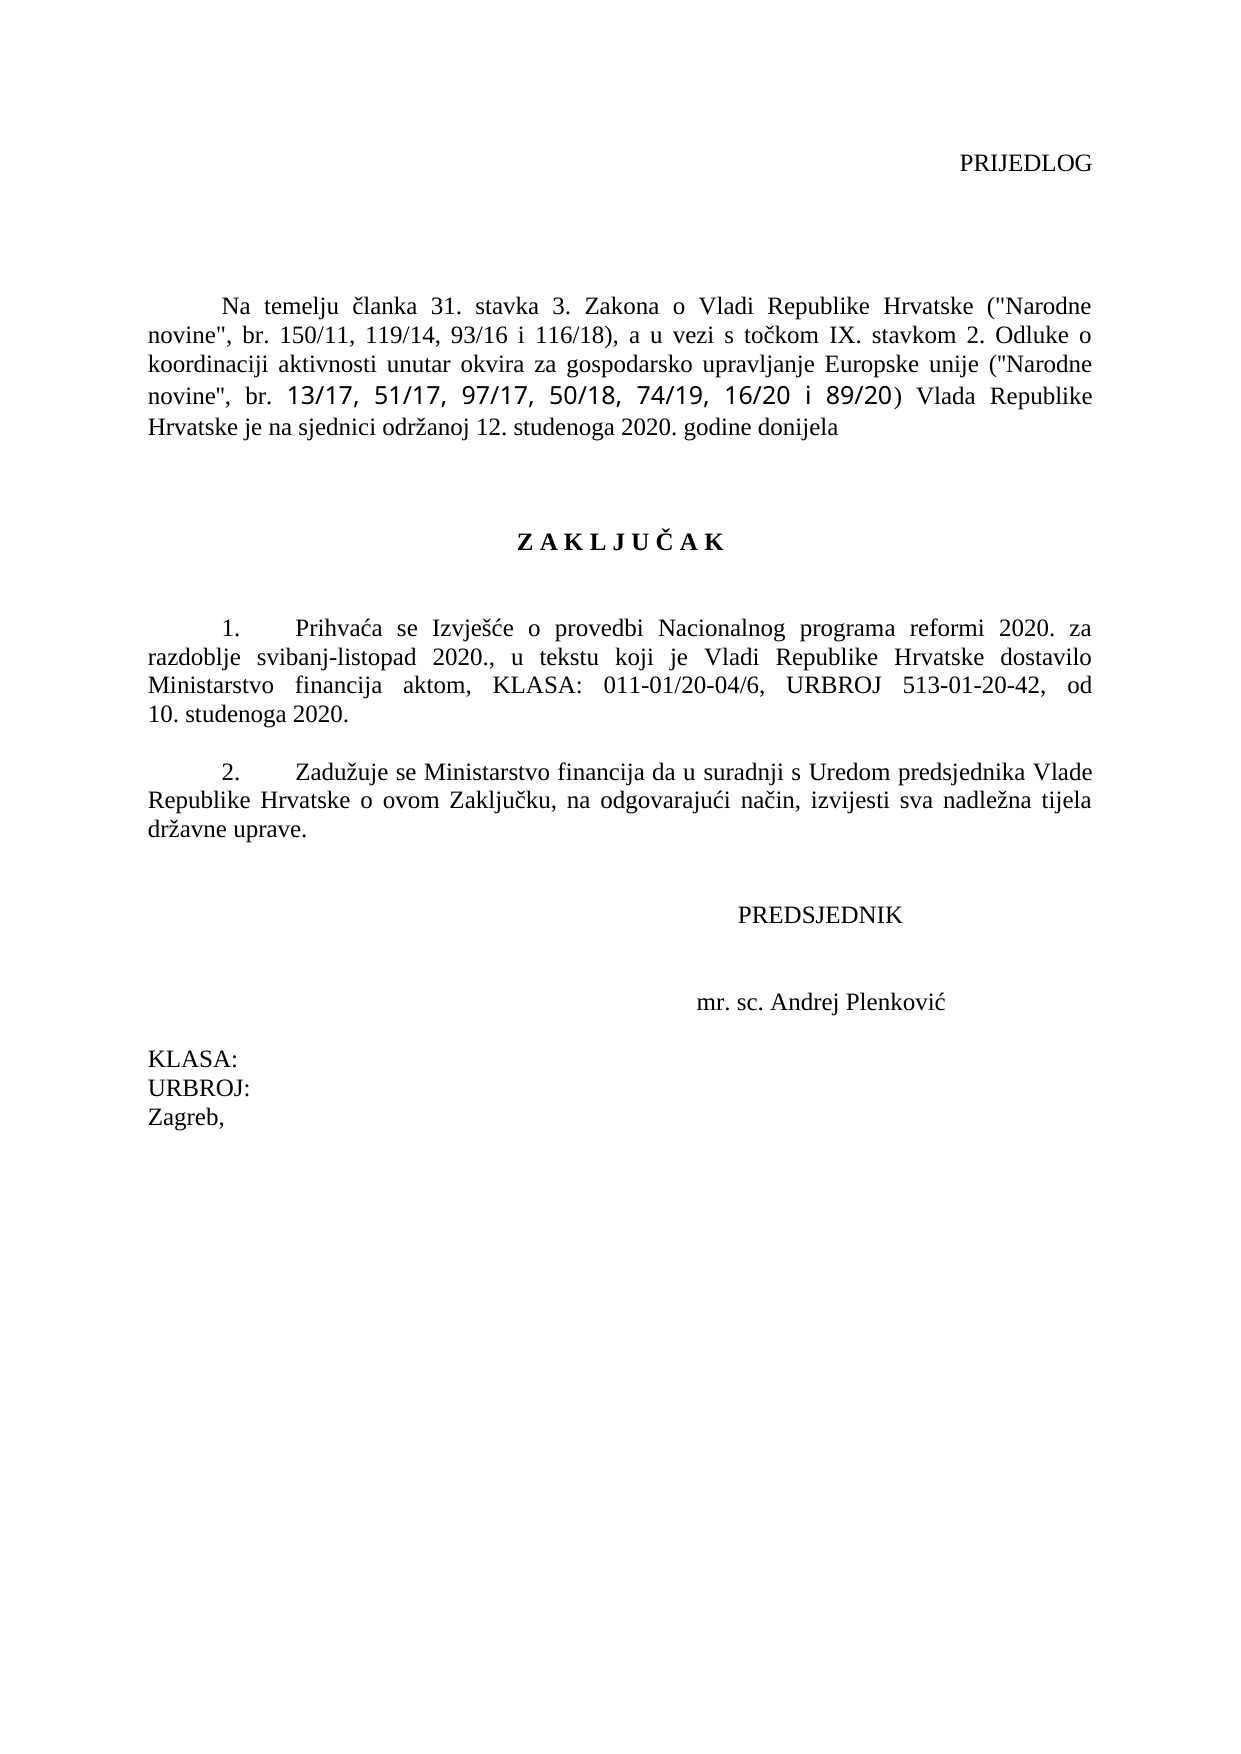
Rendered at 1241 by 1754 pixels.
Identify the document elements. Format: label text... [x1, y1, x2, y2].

text URBROJ: [148, 1073, 1093, 1102]
text PRIJEDLOG [148, 148, 1093, 176]
text Z A K L J U Č A K [148, 527, 1093, 555]
text 2. Zadužuje se Ministarstvo financija da u suradnji s Uredom predsjednika Vlade Republike Hrvatske o ovom Zaključku, na odgovarajući način, izvijesti sva nadležna tijela državne uprave. [148, 757, 1093, 843]
text 1. Prihvaća se Izvješće o provedbi Nacionalnog programa reformi 2020. za razdoblje svibanj-listopad 2020., u tekstu koji je Vladi Republike Hrvatske dostavilo Ministarstvo financija aktom, KLASA: 011-01/20-04/6, URBROJ 513-01-20-42, od 10. studenoga 2020. [148, 613, 1093, 728]
text Na temelju članka 31. stavka 3. Zakona o Vladi Republike Hrvatske ("Narodne novine", br. 150/11, 119/14, 93/16 i 116/18), a u vezi s točkom IX. stavkom 2. Odluke o koordinaciji aktivnosti unutar okvira za gospodarsko upravljanje Europske unije (''Narodne novine'', br. 13/17, 51/17, 97/17, 50/18, 74/19, 16/20 i 89/20) Vlada Republike Hrvatske je na sjednici održanoj 12. studenoga 2020. godine donijela [148, 291, 1093, 440]
text KLASA: [148, 1044, 1093, 1073]
text Zagreb, [148, 1102, 1093, 1130]
text mr. sc. Andrej Plenković [148, 987, 1093, 1015]
text PREDSJEDNIK [148, 900, 1093, 929]
